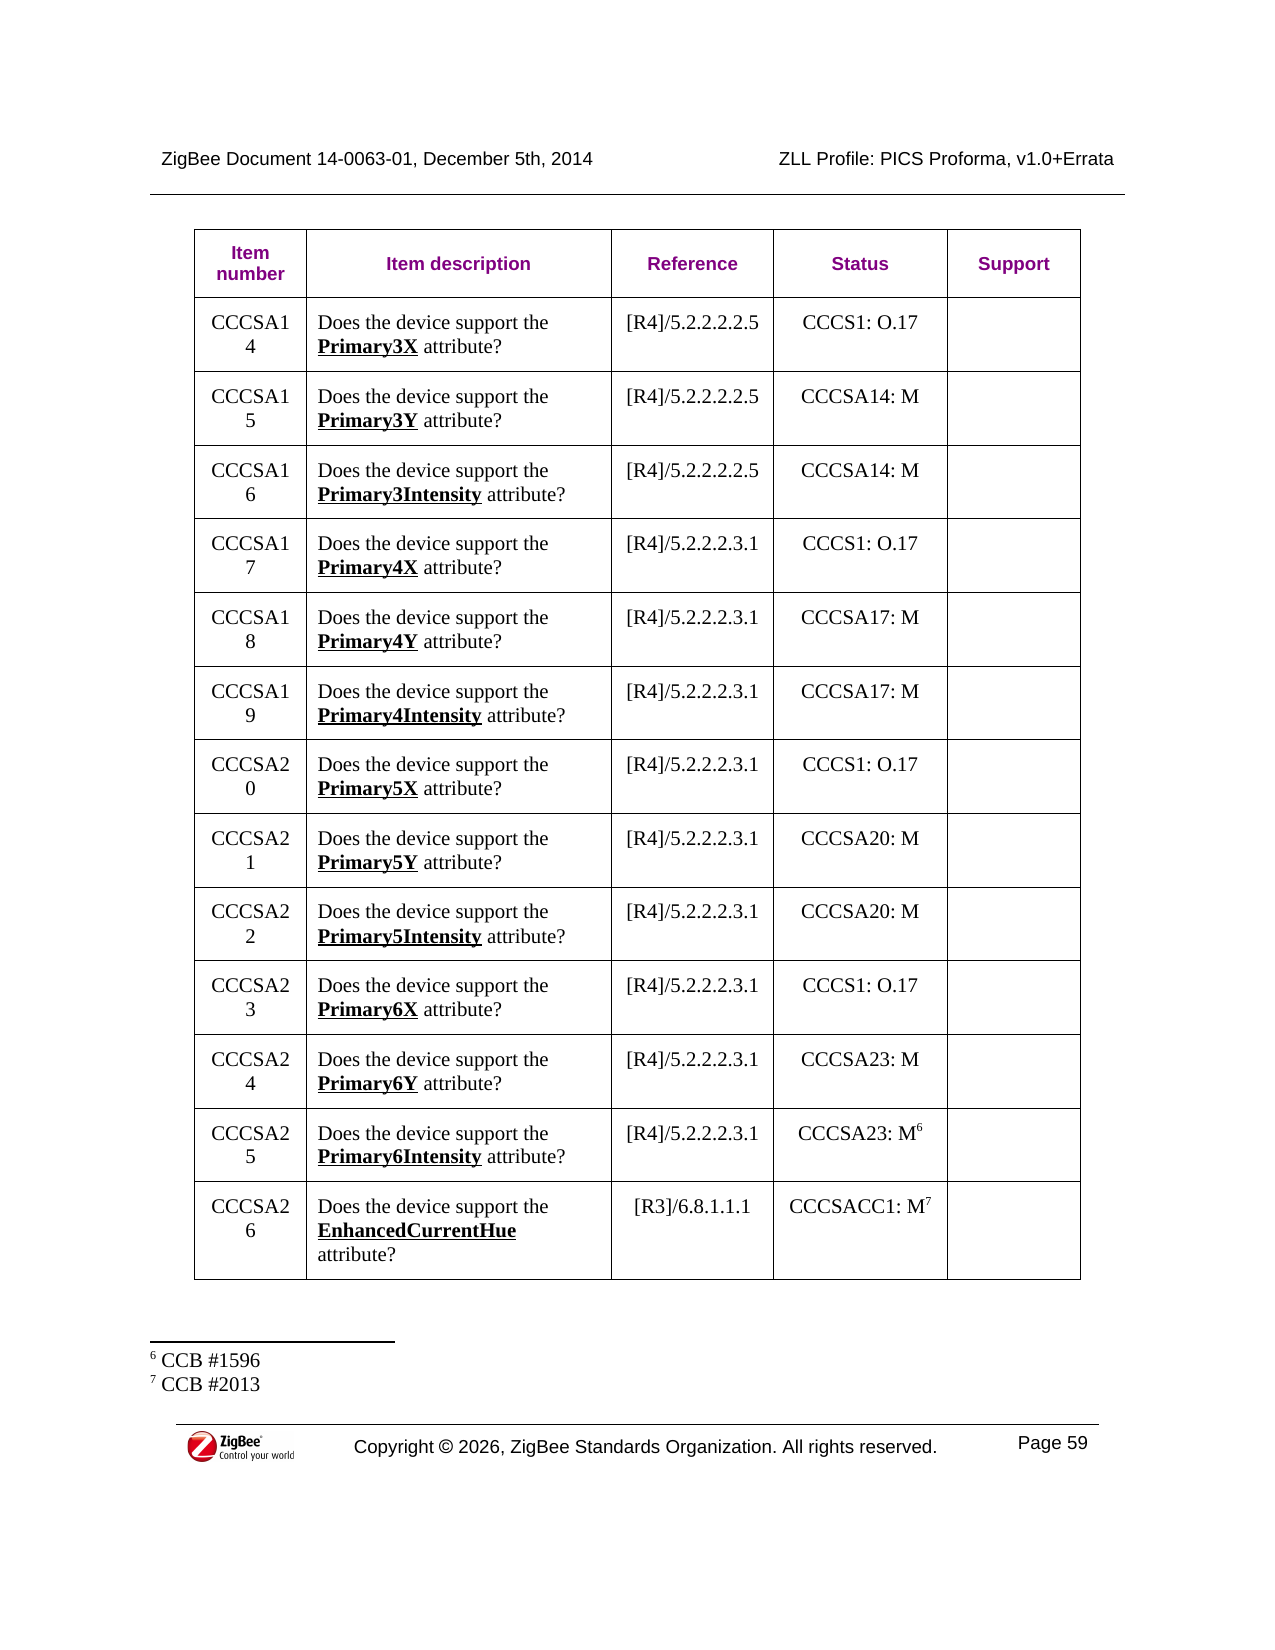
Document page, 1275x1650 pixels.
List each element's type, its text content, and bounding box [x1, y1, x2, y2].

table_cell CCCSA22 [195, 888, 306, 960]
table_cell [948, 519, 1080, 592]
table_header Status [774, 230, 947, 297]
table_cell [948, 593, 1080, 666]
table_cell CCCSA19 [195, 667, 306, 739]
table_cell CCCSA24 [195, 1035, 306, 1107]
table_cell CCCSA20: M [774, 814, 947, 886]
table_cell CCCS1: O.17 [774, 298, 947, 371]
table_cell [R4]/5.2.2.2.3.1 [612, 1109, 773, 1181]
table_header Support [948, 230, 1080, 297]
table_cell CCCSA25 [195, 1109, 306, 1181]
table_cell [R4]/5.2.2.2.3.1 [612, 740, 773, 813]
table_cell [R4]/5.2.2.2.3.1 [612, 519, 773, 592]
table_cell [948, 446, 1080, 518]
table_cell [R4]/5.2.2.2.3.1 [612, 814, 773, 886]
table_header Item description [307, 230, 611, 297]
table_cell CCCSA21 [195, 814, 306, 886]
table_cell Does the device support the Primary6Y attribute? [307, 1035, 611, 1107]
table_cell [948, 961, 1080, 1034]
table_cell [R3]/6.8.1.1.1 [612, 1182, 773, 1279]
table_cell [948, 1035, 1080, 1107]
table_cell CCCS1: O.17 [774, 740, 947, 813]
table_cell [R4]/5.2.2.2.3.1 [612, 1035, 773, 1107]
table_cell [R4]/5.2.2.2.3.1 [612, 961, 773, 1034]
table_cell CCCSA16 [195, 446, 306, 518]
table_cell CCCSA14: M [774, 446, 947, 518]
table_cell CCCSA14 [195, 298, 306, 371]
table_cell [R4]/5.2.2.2.3.1 [612, 888, 773, 960]
table_cell CCCSA23: M [774, 1035, 947, 1107]
table_cell CCCSA23 [195, 961, 306, 1034]
table_cell CCCSACC1: M [774, 1182, 947, 1279]
table_cell Does the device support the Primary5Intensity attribute? [307, 888, 611, 960]
table_cell CCCSA18 [195, 593, 306, 666]
table_cell Does the device support the Primary3Y attribute? [307, 372, 611, 444]
table_cell [948, 1109, 1080, 1181]
table_cell CCCSA14: M [774, 372, 947, 444]
table_cell CCCSA20: M [774, 888, 947, 960]
table_cell CCCSA26 [195, 1182, 306, 1279]
table_cell [948, 888, 1080, 960]
table_cell [948, 814, 1080, 886]
table_cell [948, 740, 1080, 813]
table_cell [948, 667, 1080, 739]
table_cell CCCSA20 [195, 740, 306, 813]
table_cell Does the device support the Primary6X attribute? [307, 961, 611, 1034]
table_cell CCCSA23: M [774, 1109, 947, 1181]
table_cell [R4]/5.2.2.2.3.1 [612, 667, 773, 739]
table_cell CCCSA17: M [774, 667, 947, 739]
table_cell Does the device support the Primary4Intensity attribute? [307, 667, 611, 739]
table_cell CCCSA15 [195, 372, 306, 444]
table_header Reference [612, 230, 773, 297]
table_cell CCCS1: O.17 [774, 961, 947, 1034]
table_cell [948, 372, 1080, 444]
table_cell [948, 1182, 1080, 1279]
table_cell Does the device support the Primary3Intensity attribute? [307, 446, 611, 518]
table_cell CCCSA17 [195, 519, 306, 592]
table_cell CCCS1: O.17 [774, 519, 947, 592]
table_cell CCCSA17: M [774, 593, 947, 666]
table_cell [948, 298, 1080, 371]
table_cell Does the device support the EnhancedCurrentHue attribute? [307, 1182, 611, 1279]
table_header Item number [195, 230, 306, 297]
table_cell Does the device support the Primary4Y attribute? [307, 593, 611, 666]
table_cell Does the device support the Primary5X attribute? [307, 740, 611, 813]
table_cell Does the device support the Primary3X attribute? [307, 298, 611, 371]
picture [187, 1431, 294, 1462]
table_cell Does the device support the Primary5Y attribute? [307, 814, 611, 886]
table_cell Does the device support the Primary4X attribute? [307, 519, 611, 592]
table_cell [R4]/5.2.2.2.2.5 [612, 372, 773, 444]
table_cell [R4]/5.2.2.2.2.5 [612, 446, 773, 518]
table_cell [R4]/5.2.2.2.2.5 [612, 298, 773, 371]
table_cell [R4]/5.2.2.2.3.1 [612, 593, 773, 666]
table_cell Does the device support the Primary6Intensity attribute? [307, 1109, 611, 1181]
